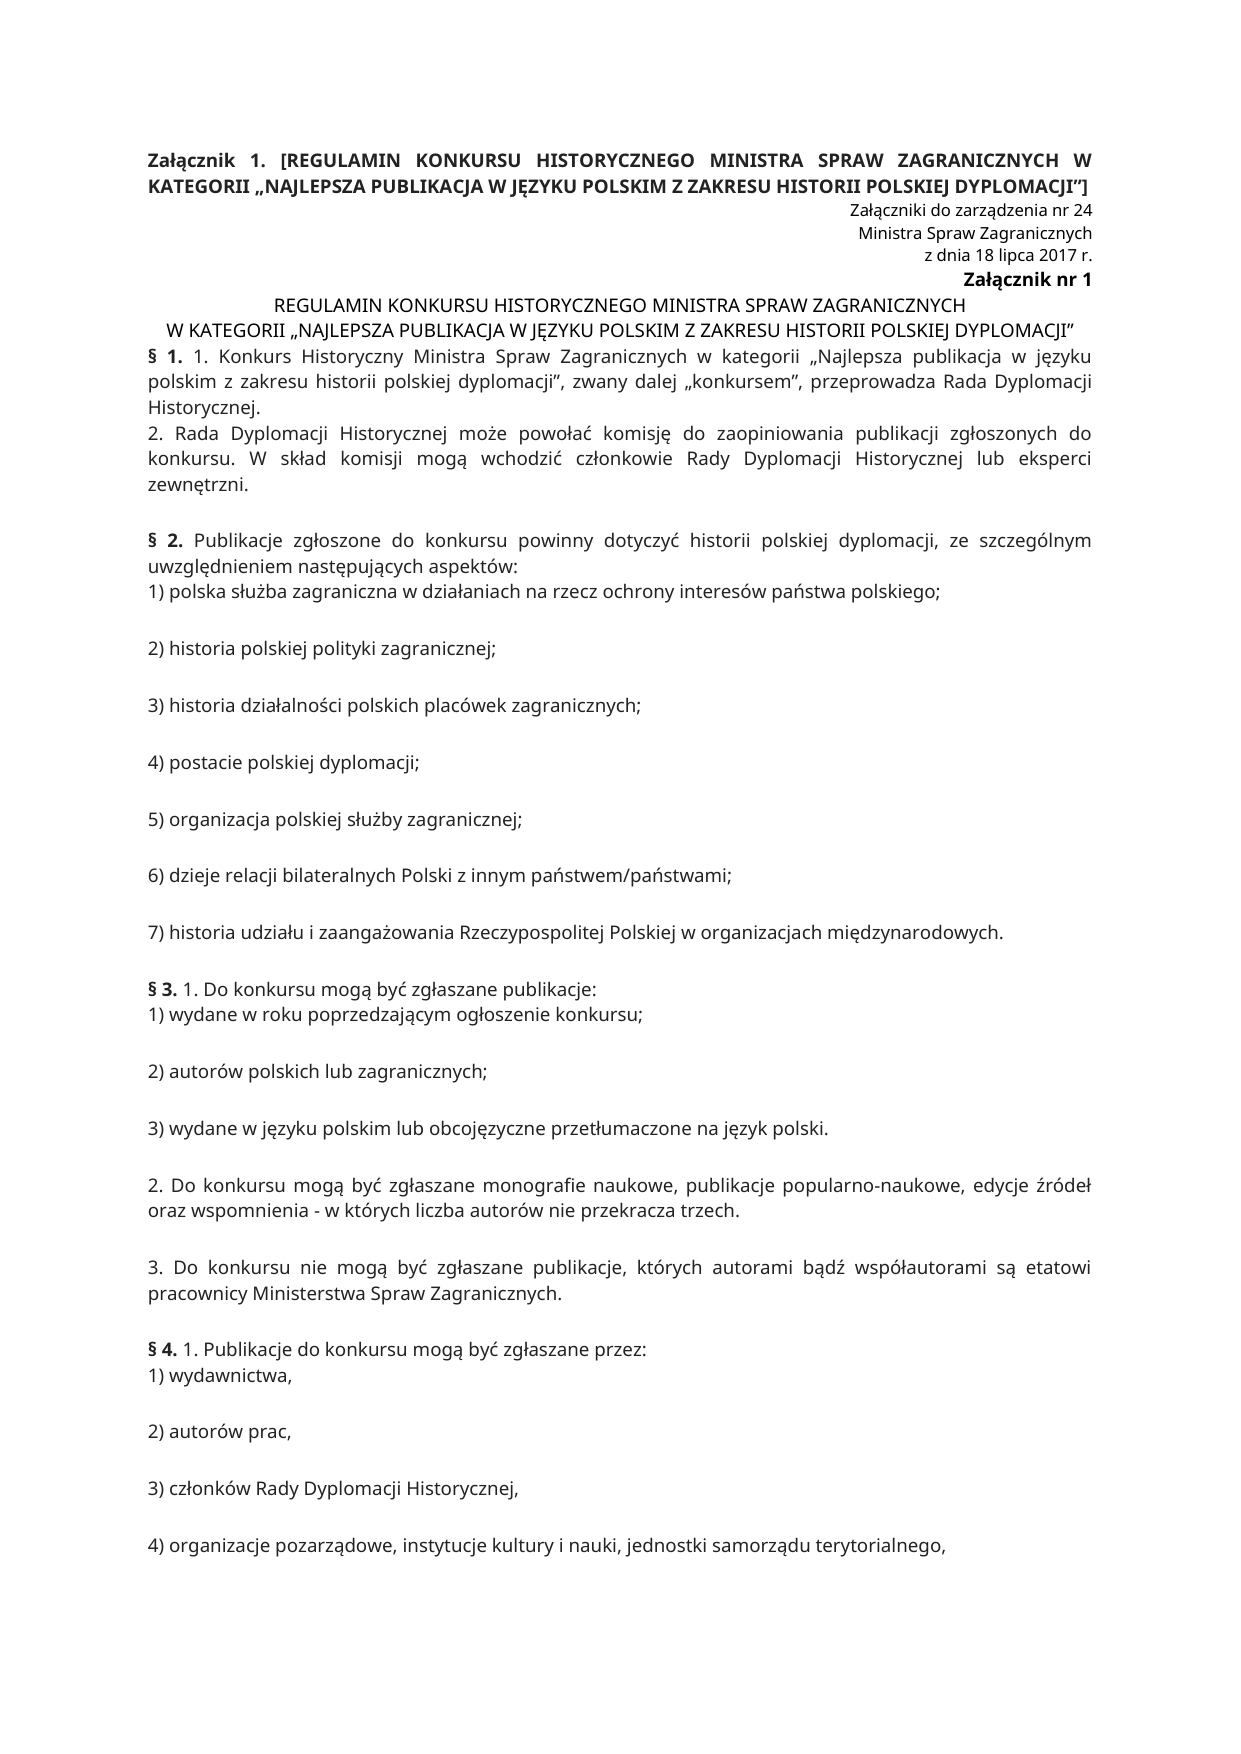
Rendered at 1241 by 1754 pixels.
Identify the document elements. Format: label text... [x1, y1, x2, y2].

text Załącznik 1. [REGULAMIN KONKURSU HISTORYCZNEGO MINISTRA SPRAW ZAGRANICZNYCH W KATEGORII „NAJLEPSZA PUBLIKACJA W JĘZYKU POLSKIM Z ZAKRESU HISTORII POLSKIEJ DYPLOMACJI”] [148, 148, 1093, 199]
text 2. Do konkursu mogą być zgłaszane monografie naukowe, publikacje popularno-naukowe, edycje źródeł oraz wspomnienia - w których liczba autorów nie przekracza trzech. [148, 1172, 1093, 1223]
text 3) członków Rady Dyplomacji Historycznej, [148, 1476, 1093, 1501]
text 3) wydane w języku polskim lub obcojęzyczne przetłumaczone na język polski. [148, 1115, 1093, 1141]
text 2) autorów polskich lub zagranicznych; [148, 1058, 1093, 1084]
text Załącznik nr 1 [148, 267, 1093, 292]
text 2) historia polskiej polityki zagranicznej; [148, 636, 1093, 661]
text 6) dzieje relacji bilateralnych Polski z innym państwem/państwami; [148, 863, 1093, 888]
text 2) autorów prac, [148, 1419, 1093, 1444]
text § 4. 1. Publikacje do konkursu mogą być zgłaszane przez: [148, 1337, 1093, 1362]
text 1) wydane w roku poprzedzającym ogłoszenie konkursu; [148, 1002, 1093, 1027]
text 4) organizacje pozarządowe, instytucje kultury i nauki, jednostki samorządu terytorialnego, [148, 1532, 1093, 1558]
text § 1. 1. Konkurs Historyczny Ministra Spraw Zagranicznych w kategorii „Najlepsza publikacja w języku polskim z zakresu historii polskiej dyplomacji”, zwany dalej „konkursem”, przeprowadza Rada Dyplomacji Historycznej. [148, 343, 1093, 420]
text 3) historia działalności polskich placówek zagranicznych; [148, 692, 1093, 718]
text 1) polska służba zagraniczna w działaniach na rzecz ochrony interesów państwa polskiego; [148, 579, 1093, 604]
text 3. Do konkursu nie mogą być zgłaszane publikacje, których autorami bądź współautorami są etatowi pracownicy Ministerstwa Spraw Zagranicznych. [148, 1254, 1093, 1305]
text REGULAMIN KONKURSU HISTORYCZNEGO MINISTRA SPRAW ZAGRANICZNYCH W KATEGORII „NAJLEPSZA PUBLIKACJA W JĘZYKU POLSKIM Z ZAKRESU HISTORII POLSKIEJ DYPLOMACJI” [148, 292, 1093, 343]
text 2. Rada Dyplomacji Historycznej może powołać komisję do zaopiniowania publikacji zgłoszonych do konkursu. W skład komisji mogą wchodzić członkowie Rady Dyplomacji Historycznej lub eksperci zewnętrzni. [148, 420, 1093, 496]
text 5) organizacja polskiej służby zagranicznej; [148, 806, 1093, 831]
text 4) postacie polskiej dyplomacji; [148, 749, 1093, 774]
text § 2. Publikacje zgłoszone do konkursu powinny dotyczyć historii polskiej dyplomacji, ze szczególnym uwzględnieniem następujących aspektów: [148, 528, 1093, 579]
text § 3. 1. Do konkursu mogą być zgłaszane publikacje: [148, 976, 1093, 1002]
text 1) wydawnictwa, [148, 1362, 1093, 1388]
text 7) historia udziału i zaangażowania Rzeczypospolitej Polskiej w organizacjach międzynarodowych. [148, 919, 1093, 945]
text Załączniki do zarządzenia nr 24 Ministra Spraw Zagranicznych z dnia 18 lipca 2017 r. [148, 199, 1093, 267]
